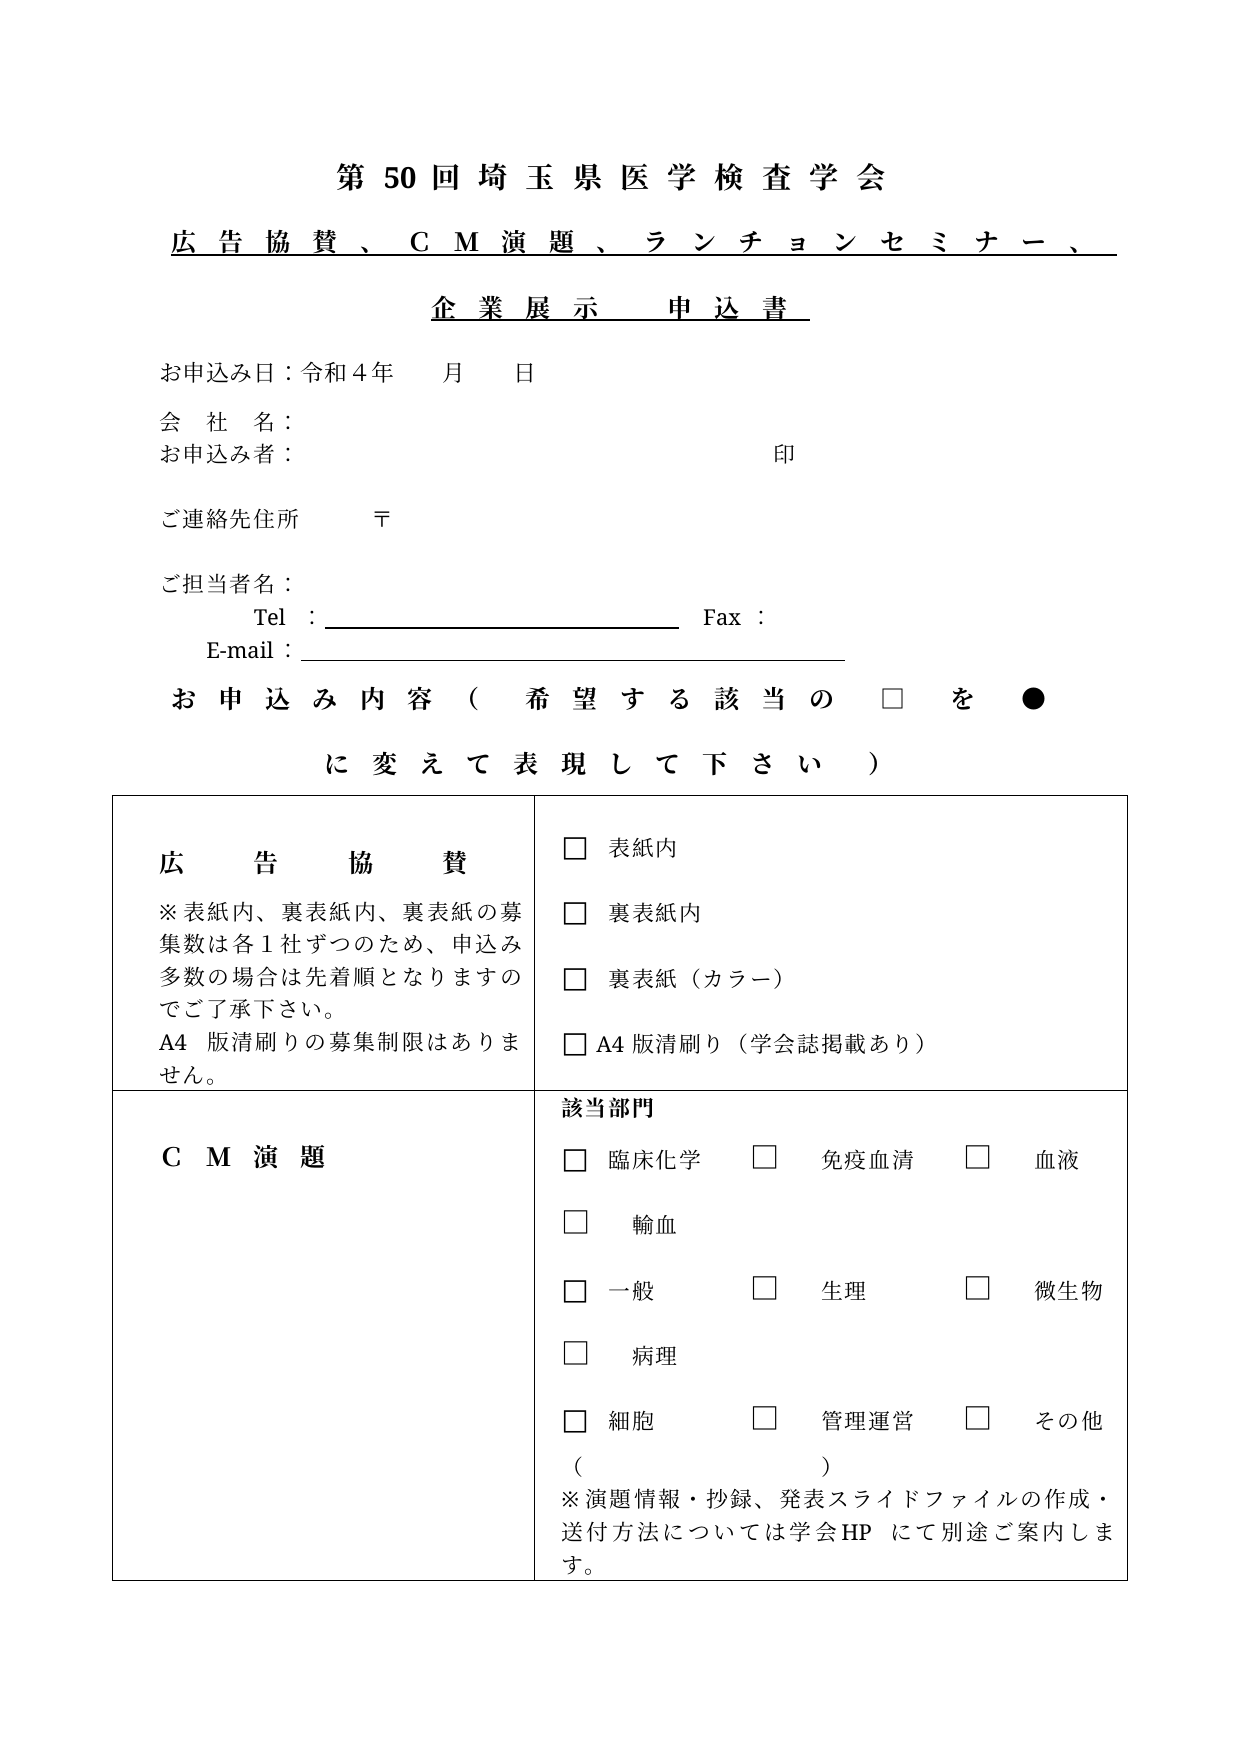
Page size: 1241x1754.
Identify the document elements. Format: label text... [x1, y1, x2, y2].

table_cell 該当部門 □ 臨床化学 □ 免疫血清 □ 血液 □ 輸血 □ 一般 □ 生理 □ 微生物 □ 病理 □ 細胞 □ 管理運営 □ その他（ ） ※ 演題情報・抄録、発表スライドファイルの作成・送付方法については学会HPにて別途ご案内します。 [535, 1091, 1127, 1580]
text E-mail： [159, 632, 1081, 665]
text ご連絡先住所 〒 [159, 502, 1081, 534]
text ご担当者名： [159, 567, 1081, 600]
text Tel： Fax： [159, 600, 1081, 632]
text お申込み者： 印 [159, 437, 1081, 469]
table_header □ 表紙内 □ 裏表紙内 □ 裏表紙（カラー） □ A4版清刷り（学会誌掲載あり） [535, 796, 1127, 1090]
table_cell ＣＭ演題 [113, 1091, 534, 1580]
text 広告協賛、ＣＭ演題、ランチョンセミナー、企業展示 申込書 [159, 208, 1081, 339]
table_header 広 告 協 賛 ※表紙内、裏表紙内、裏表紙の募集数は各１社ずつのため、申込み多数の場合は先着順となりますのでご了承下さい。 A4版清刷りの募集制限はありません。 [113, 796, 534, 1090]
text お申込み日：令和４年 月 日 [159, 339, 1081, 404]
text お申込み内容（ 希望する該当の □ を ● に変えて表現して下さい ） [159, 665, 1081, 795]
text 第50回埼玉県医学検査学会 [159, 143, 1081, 208]
text 会 社 名： [159, 404, 1081, 437]
